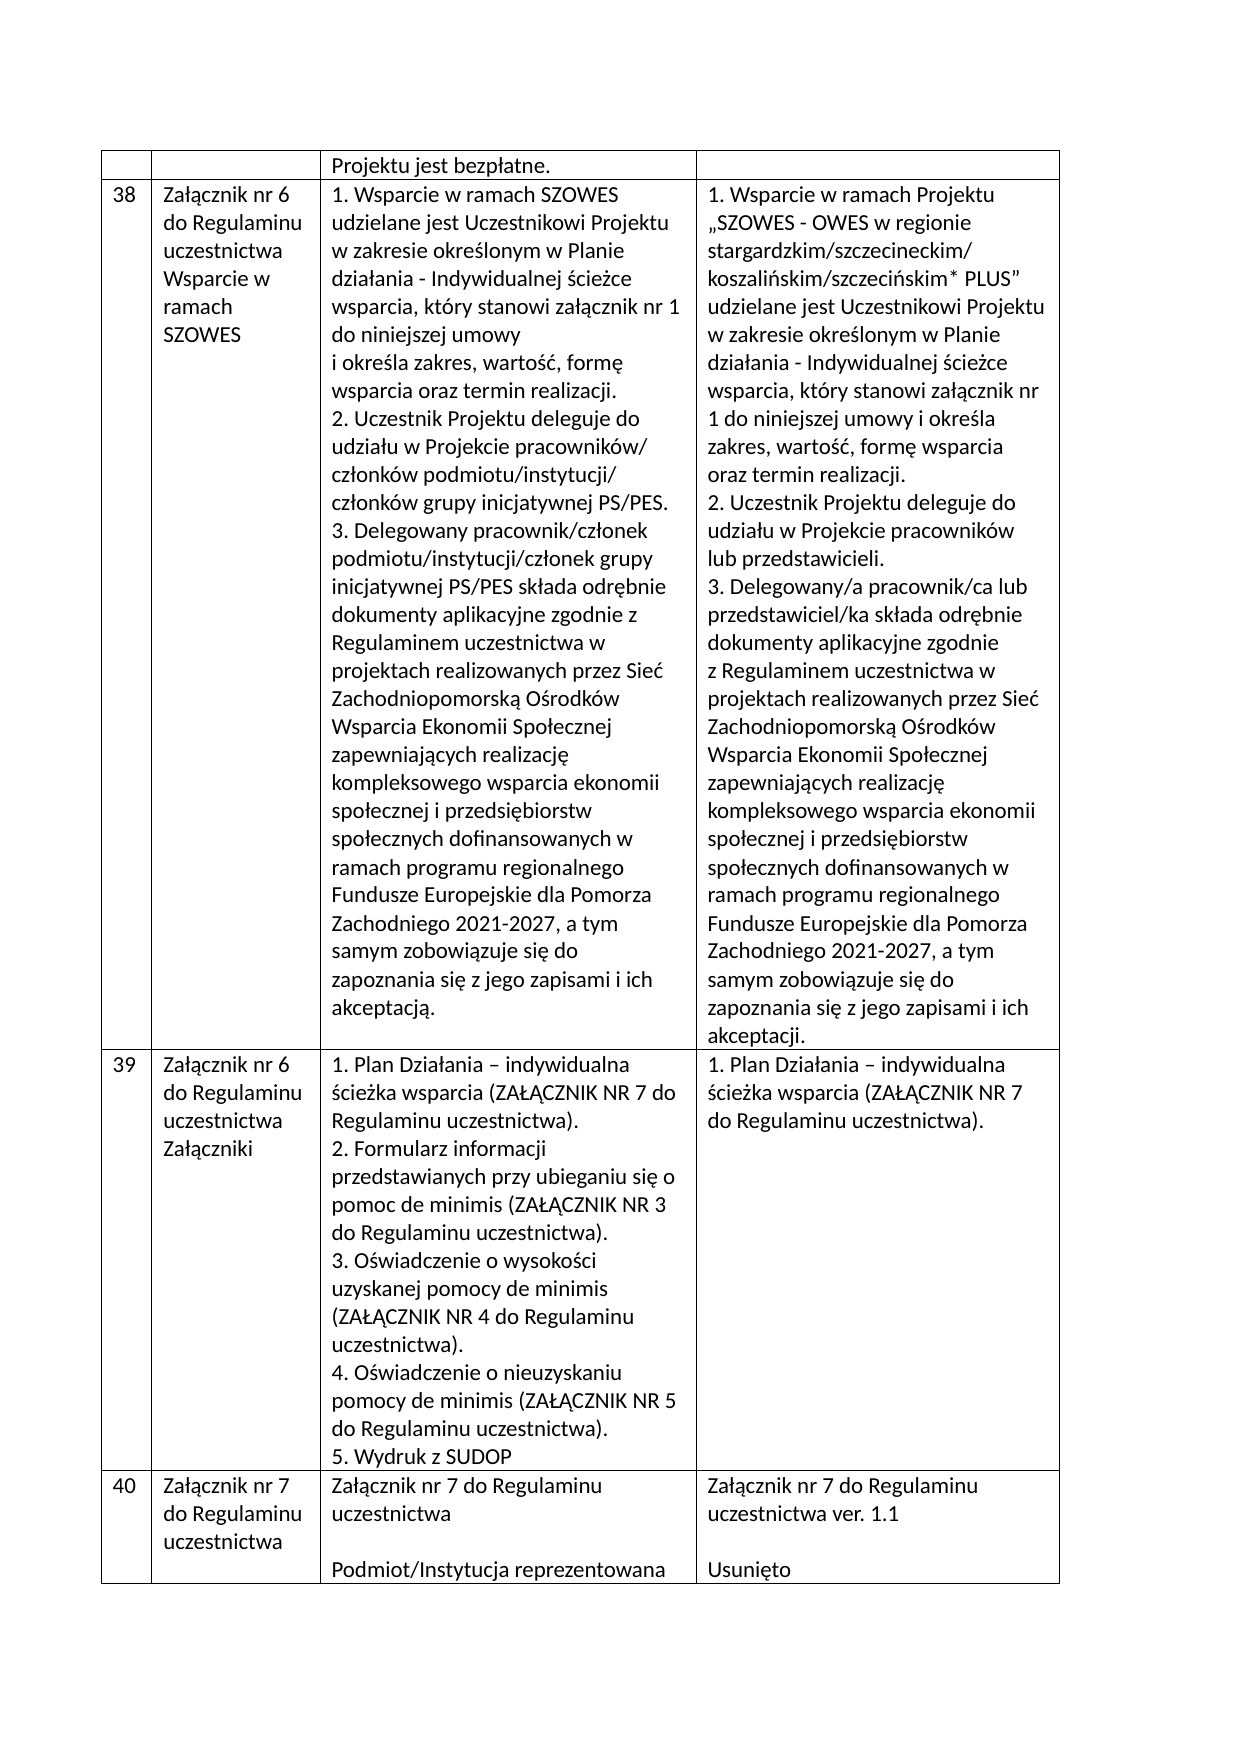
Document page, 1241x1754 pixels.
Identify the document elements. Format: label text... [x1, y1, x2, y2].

table_cell 1. Plan Działania – indywidualna ścieżka wsparcia (ZAŁĄCZNIK NR 7 do Regulaminu uczestnictwa). 2. Formularz informacji przedstawianych przy ubieganiu się o pomoc de minimis (ZAŁĄCZNIK NR 3 do Regulaminu uczestnictwa). 3. Oświadczenie o wysokości uzyskanej pomocy de minimis (ZAŁĄCZNIK NR 4 do Regulaminu uczestnictwa). 4. Oświadczenie o nieuzyskaniu pomocy de minimis (ZAŁĄCZNIK NR 5 do Regulaminu uczestnictwa). 5. Wydruk z SUDOP [321, 1050, 696, 1470]
table_cell 37 [102, 151, 151, 179]
table_cell 38 [102, 180, 151, 1049]
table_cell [152, 151, 320, 179]
table_cell 1. Wsparcie w ramach SZOWES udzielane jest Uczestnikowi Projektu w zakresie określonym w Planie działania - Indywidualnej ścieżce wsparcia, który stanowi załącznik nr 1 do niniejszej umowy i określa zakres, wartość, formę wsparcia oraz termin realizacji. 2. Uczestnik Projektu deleguje do udziału w Projekcie pracowników/ członków podmiotu/instytucji/ członków grupy inicjatywnej PS/PES. 3. Delegowany pracownik/członek podmiotu/instytucji/członek grupy inicjatywnej PS/PES składa odrębnie dokumenty aplikacyjne zgodnie z Regulaminem uczestnictwa w projektach realizowanych przez Sieć Zachodniopomorską Ośrodków Wsparcia Ekonomii Społecznej zapewniających realizację kompleksowego wsparcia ekonomii społecznej i przedsiębiorstw społecznych dofinansowanych w ramach programu regionalnego Fundusze Europejskie dla Pomorza Zachodniego 2021-2027, a tym samym zobowiązuje się do zapoznania się z jego zapisami i ich akceptacją. [321, 180, 696, 1049]
table_cell 40 [102, 1471, 151, 1583]
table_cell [152, 1471, 320, 1583]
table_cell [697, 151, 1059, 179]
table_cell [697, 1471, 1059, 1583]
table_cell 1. Wsparcie w ramach Projektu „SZOWES - OWES w regionie stargardzkim/szczecineckim/ koszalińskim/szczecińskim* PLUS” udzielane jest Uczestnikowi Projektu w zakresie określonym w Planie działania - Indywidualnej ścieżce wsparcia, który stanowi załącznik nr 1 do niniejszej umowy i określa zakres, wartość, formę wsparcia oraz termin realizacji. 2. Uczestnik Projektu deleguje do udziału w Projekcie pracowników lub przedstawicieli. 3. Delegowany/a pracownik/ca lub przedstawiciel/ka składa odrębnie dokumenty aplikacyjne zgodnie z Regulaminem uczestnictwa w projektach realizowanych przez Sieć Zachodniopomorską Ośrodków Wsparcia Ekonomii Społecznej zapewniających realizację kompleksowego wsparcia ekonomii społecznej i przedsiębiorstw społecznych dofinansowanych w ramach programu regionalnego Fundusze Europejskie dla Pomorza Zachodniego 2021-2027, a tym samym zobowiązuje się do zapoznania się z jego zapisami i ich akceptacji. [697, 180, 1059, 1049]
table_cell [321, 1471, 696, 1583]
table_cell Załącznik nr 6 do Regulaminu uczestnictwa Załączniki [152, 1050, 320, 1470]
table_cell 39 [102, 1050, 151, 1470]
table_cell 1. Plan Działania – indywidualna ścieżka wsparcia (ZAŁĄCZNIK NR 7 do Regulaminu uczestnictwa). [697, 1050, 1059, 1470]
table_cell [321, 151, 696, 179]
table_cell Załącznik nr 6 do Regulaminu uczestnictwa Wsparcie w ramach SZOWES [152, 180, 320, 1049]
